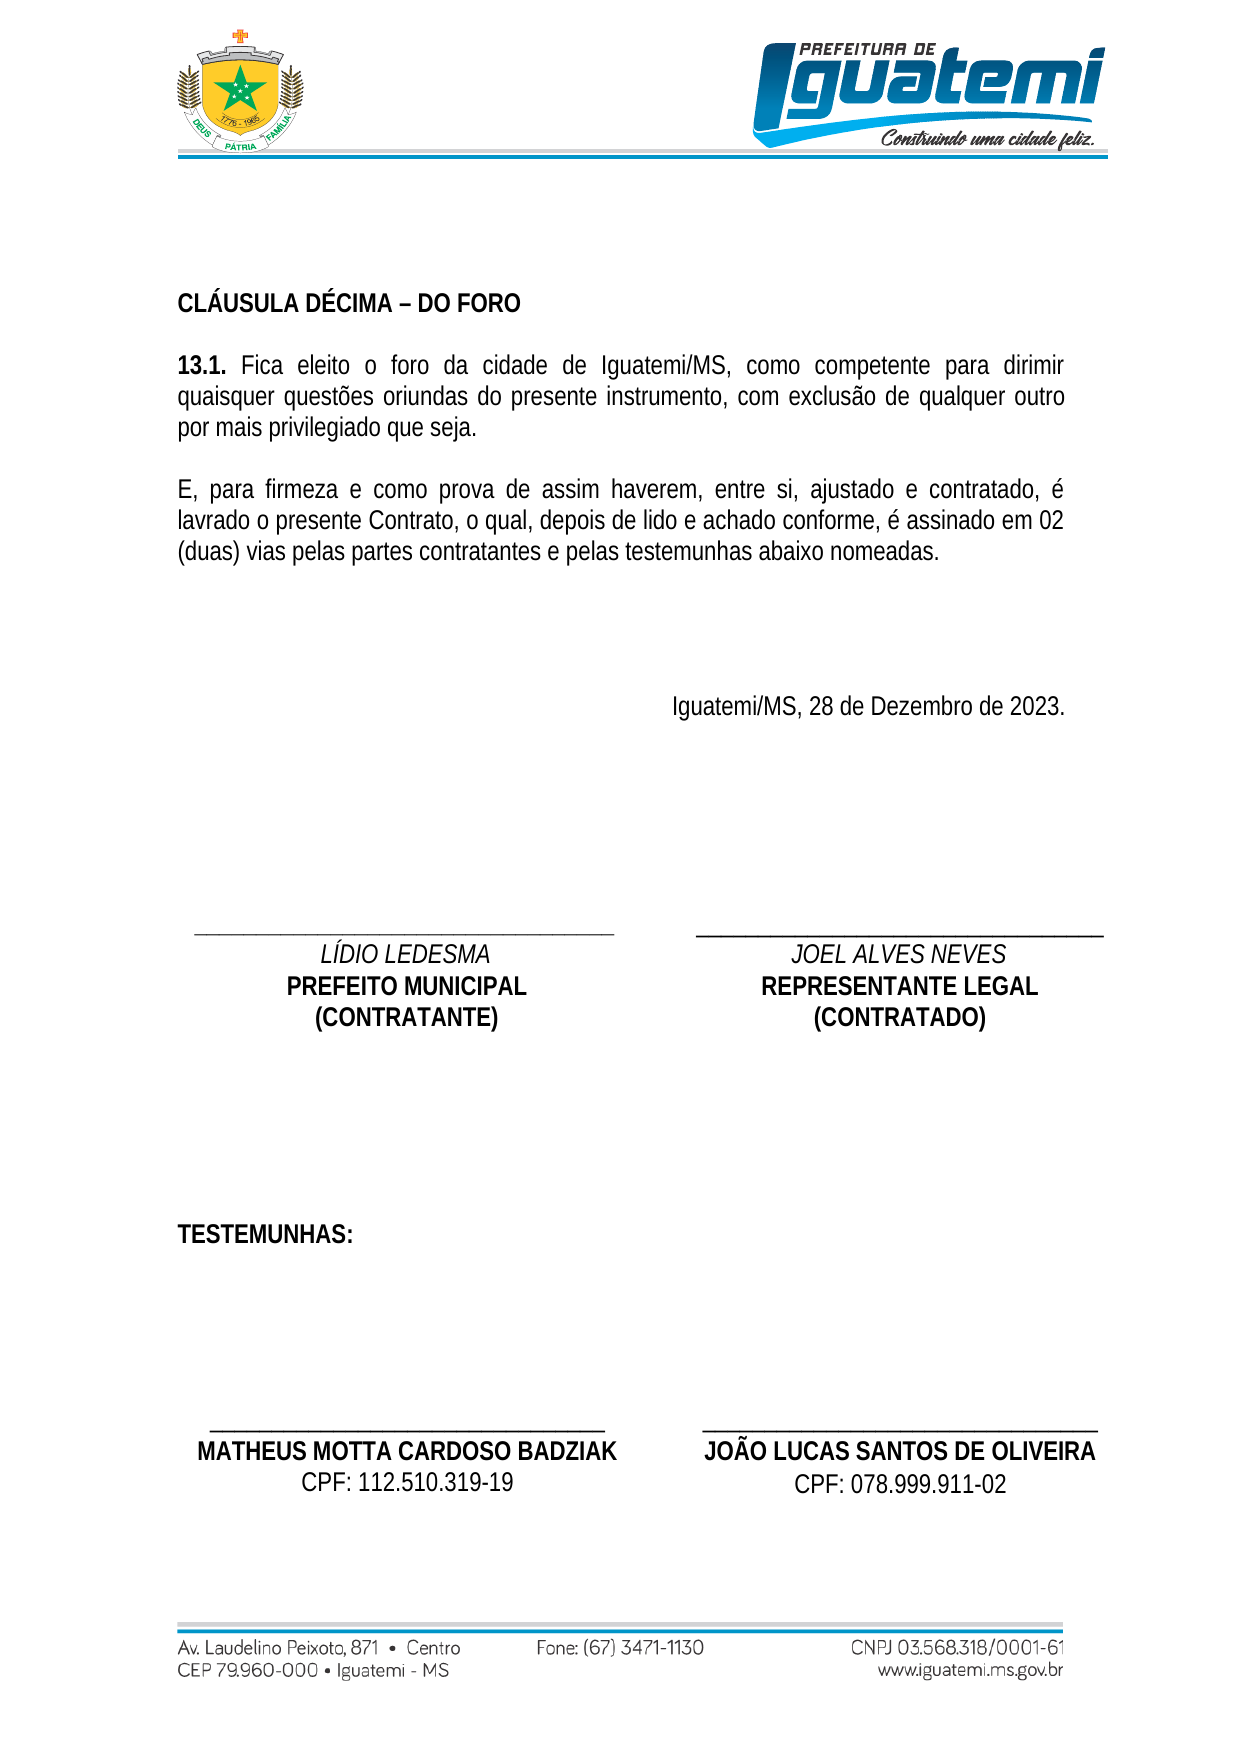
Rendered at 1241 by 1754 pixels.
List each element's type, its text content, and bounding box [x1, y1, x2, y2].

text 13.1. Fica eleito o foro da cidade de Iguatemi/MS, como competente para dirimir quaisquer questões oriundas do presente instrumento, com exclusão de qualquer outro por mais privilegiado que seja. [177, 349, 1066, 442]
table_header ________________________________ MATHEUS MOTTA CARDOSO BADZIAK CPF: 112.510.319-19 [173, 1402, 641, 1499]
table_header __________________________________ LÍDIO LEDESMA PREFEITO MUNICIPAL (CONTRATANTE) [173, 908, 640, 1032]
text TESTEMUNHAS: [177, 1218, 1063, 1249]
picture [177, 1634, 1063, 1681]
table_header ________________________________ JOÃO LUCAS SANTOS DE OLIVEIRA CPF: 078.999.911-02 [641, 1402, 1159, 1499]
text E, para firmeza e como prova de assim haverem, entre si, ajustado e contratado, é lavrado o presente Contrato, o qual, depois de lido e achado conforme, é assinado em 02 (duas) vias pelas partes contratantes e pelas testemunhas abaixo nomeadas. [177, 473, 1066, 566]
text Iguatemi/MS, 28 de Dezembro de 2023. [177, 690, 1066, 721]
picture [177, 1622, 1063, 1629]
text CLÁUSULA DÉCIMA – DO FORO [177, 287, 1063, 318]
table_header _________________________________ JOEL ALVES NEVES REPRESENTANTE LEGAL (CONTRATADO) [640, 908, 1159, 1032]
